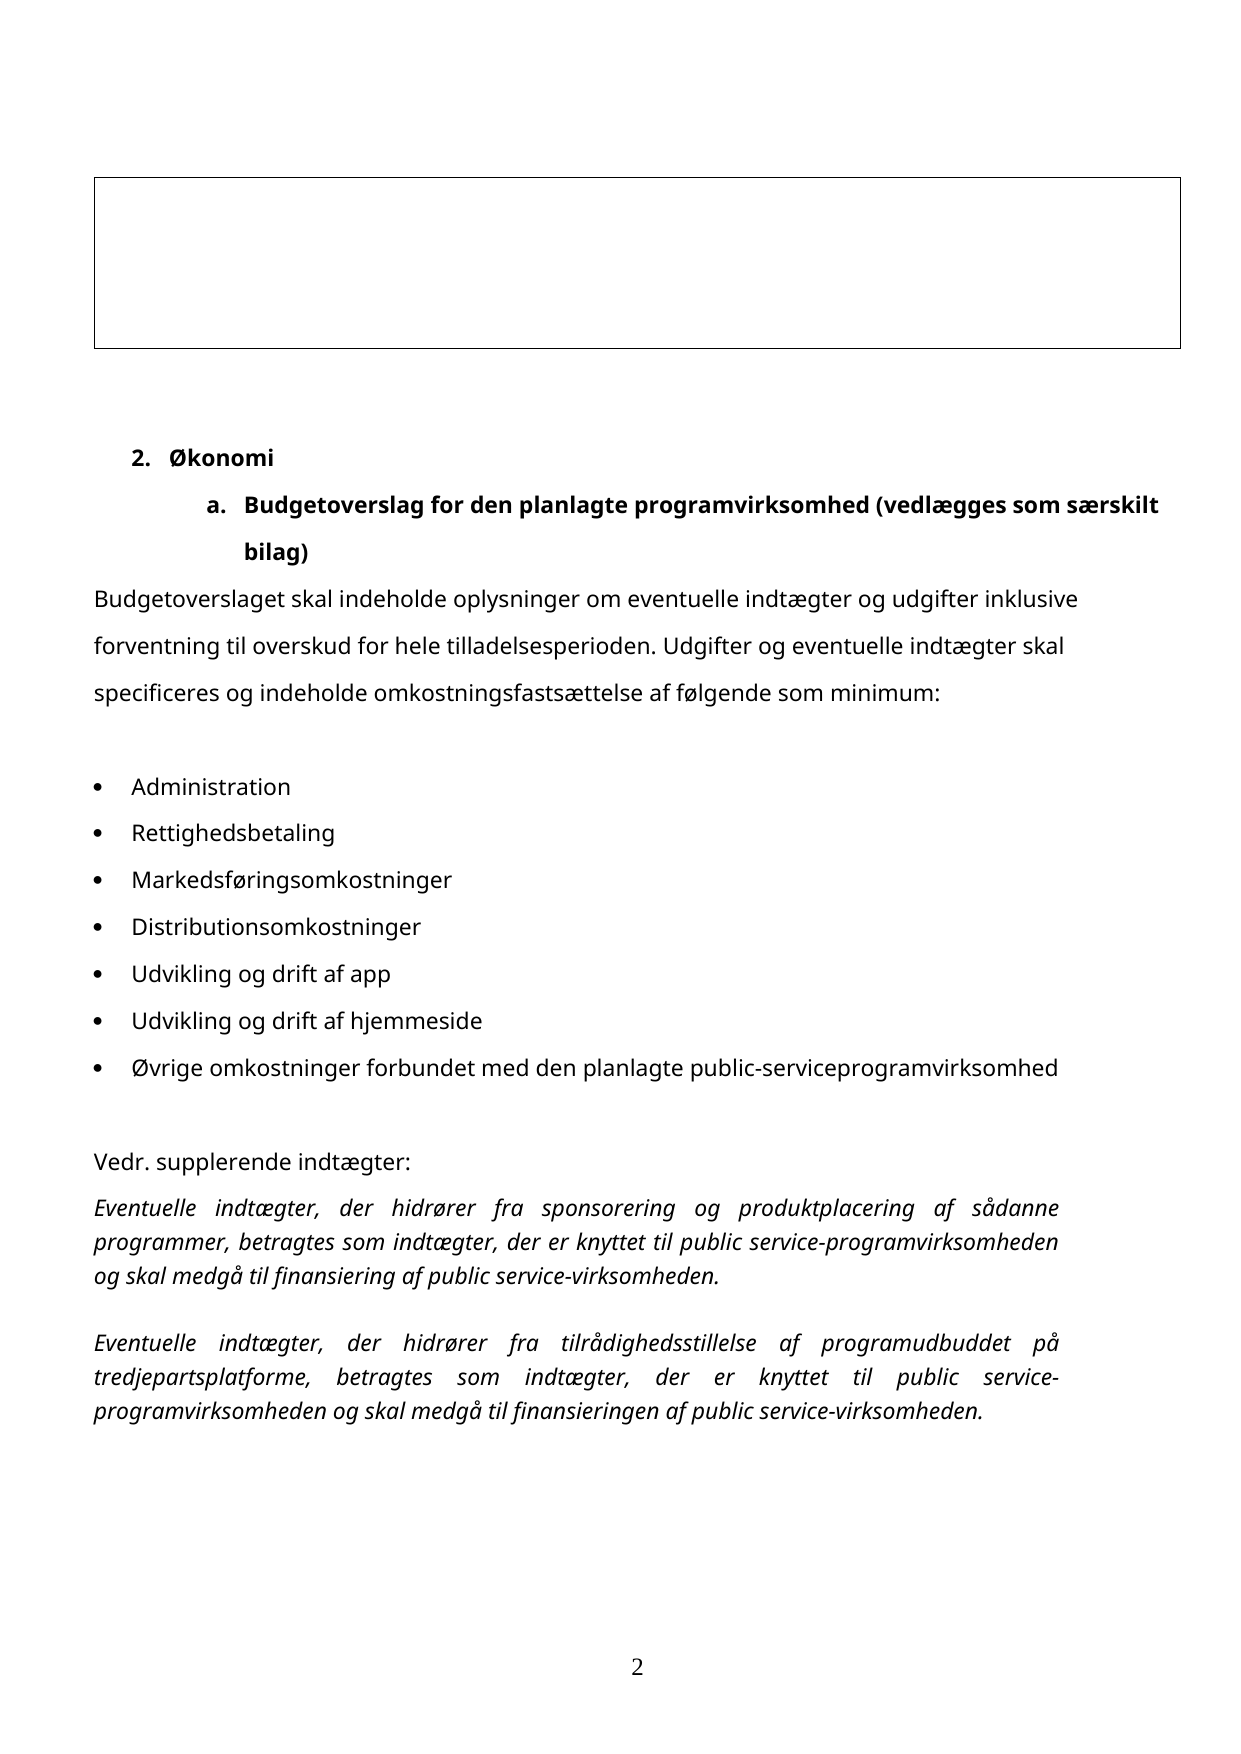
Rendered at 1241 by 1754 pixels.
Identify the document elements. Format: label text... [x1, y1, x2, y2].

text Budgetoverslaget skal indeholde oplysninger om eventuelle indtægter og udgifter inklusive forventning til overskud for hele tilladelsesperioden. Udgifter og eventuelle indtægter skal specificeres og indeholde omkostningsfastsættelse af følgende som minimum: [94, 583, 1181, 708]
list Udvikling og drift af hjemmeside [94, 1005, 1181, 1036]
list Eventuelle indtægter, der hidrører fra tilrådighedsstillelse af programudbuddet på tredjepartsplatforme, betragtes som indtægter, der er knyttet til public service-programvirksomheden og skal medgå til finansieringen af public service-virksomheden. [94, 1327, 1063, 1426]
list Markedsføringsomkostninger [94, 864, 1181, 896]
list Budgetoverslag for den planlagte programvirksomhed (vedlægges som særskilt bilag) [206, 489, 1181, 567]
list Administration [94, 771, 1181, 802]
list Udvikling og drift af app [94, 958, 1181, 989]
list Øvrige omkostninger forbundet med den planlagte public-serviceprogramvirksomhed [94, 1052, 1181, 1083]
list Eventuelle indtægter, der hidrører fra sponsorering og produktplacering af sådanne programmer, betragtes som indtægter, der er knyttet til public service-programvirksomheden og skal medgå til finansiering af public service-virksomheden. [94, 1192, 1063, 1291]
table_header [95, 178, 1180, 348]
list Rettighedsbetaling [94, 817, 1181, 849]
list Distributionsomkostninger [94, 911, 1181, 942]
list Økonomi [131, 442, 1181, 474]
list Vedr. supplerende indtægter: [94, 1146, 1181, 1177]
